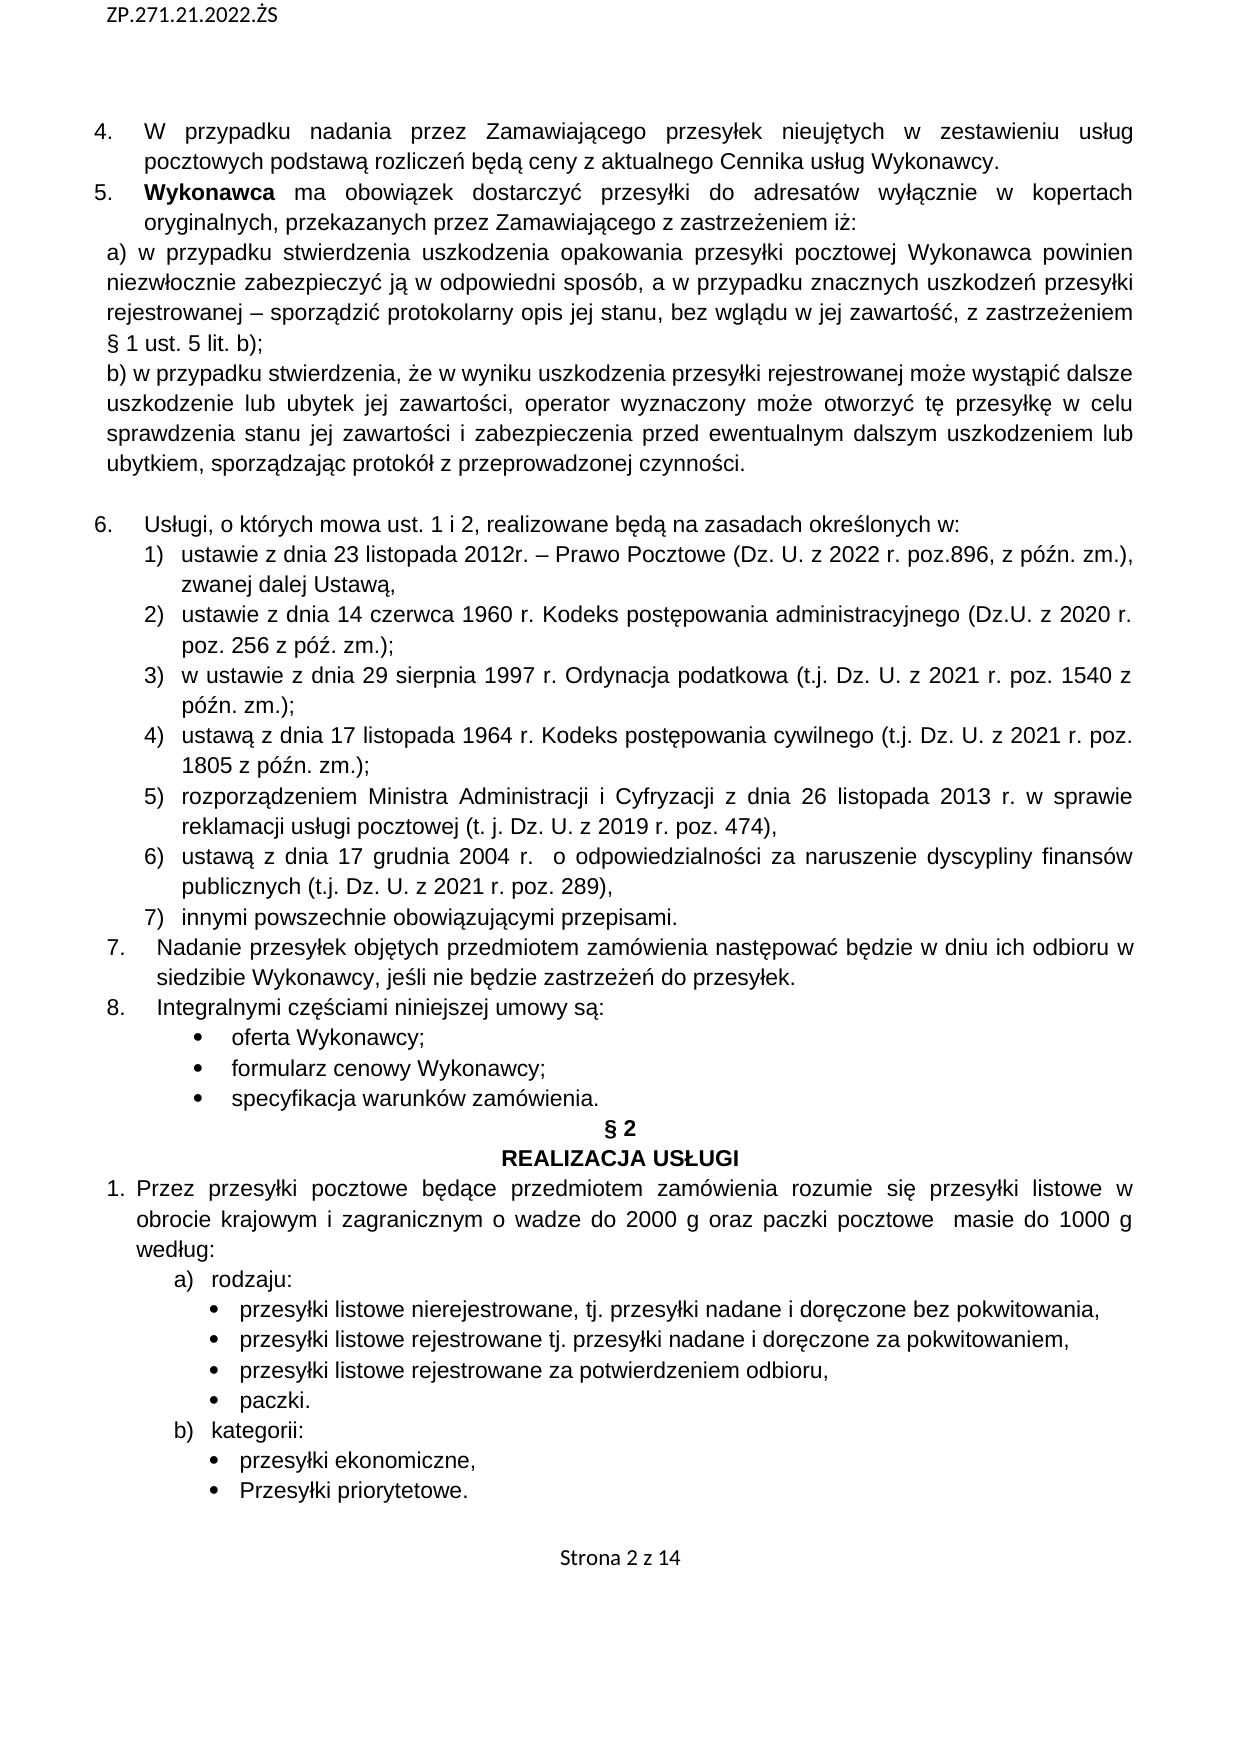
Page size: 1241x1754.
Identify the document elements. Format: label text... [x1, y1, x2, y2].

list Przez przesyłki pocztowe będące przedmiotem zamówienia rozumie się przesyłki listowe w obrocie krajowym i zagranicznym o wadze do 2000 g oraz paczki pocztowe masie do 1000 g według: [106, 1175, 1134, 1262]
text b) w przypadku stwierdzenia, że w wyniku uszkodzenia przesyłki rejestrowanej może wystąpić dalsze uszkodzenie lub ubytek jej zawartości, operator wyznaczony może otworzyć tę przesyłkę w celu sprawdzenia stanu jej zawartości i zabezpieczenia przed ewentualnym dalszym uszkodzeniem lub ubytkiem, sporządzając protokół z przeprowadzonej czynności. [106, 360, 1134, 477]
list ustawie z dnia 14 czerwca 1960 r. Kodeks postępowania administracyjnego (Dz.U. z 2020 r. poz. 256 z póź. zm.); [144, 601, 1134, 658]
list rozporządzeniem Ministra Administracji i Cyfryzacji z dnia 26 listopada 2013 r. w sprawie reklamacji usługi pocztowej (t. j. Dz. U. z 2019 r. poz. 474), [144, 783, 1134, 839]
list przesyłki listowe rejestrowane za potwierdzeniem odbioru, [210, 1357, 1134, 1383]
list innymi powszechnie obowiązującymi przepisami. [144, 903, 1134, 930]
text § 2 [106, 1115, 1134, 1141]
list w ustawie z dnia 29 sierpnia 1997 r. Ordynacja podatkowa (t.j. Dz. U. z 2021 r. poz. 1540 z późn. zm.); [144, 662, 1134, 718]
list ustawą z dnia 17 grudnia 2004 r. o odpowiedzialności za naruszenie dyscypliny finansów publicznych (t.j. Dz. U. z 2021 r. poz. 289), [144, 843, 1134, 900]
list Integralnymi częściami niniejszej umowy są: [106, 994, 1134, 1021]
list kategorii: [173, 1417, 1134, 1443]
list formularz cenowy Wykonawcy; [194, 1054, 1134, 1081]
list rodzaju: [173, 1266, 1134, 1292]
list Wykonawca ma obowiązek dostarczyć przesyłki do adresatów wyłącznie w kopertach oryginalnych, przekazanych przez Zamawiającego z zastrzeżeniem iż: [94, 178, 1134, 235]
list W przypadku nadania przez Zamawiającego przesyłek nieujętych w zestawieniu usług pocztowych podstawą rozliczeń będą ceny z aktualnego Cennika usług Wykonawcy. [94, 118, 1134, 175]
list paczki. [210, 1387, 1134, 1413]
text REALIZACJA USŁUGI [106, 1145, 1134, 1172]
list Usługi, o których mowa ust. 1 i 2, realizowane będą na zasadach określonych w: [94, 511, 1134, 537]
list ustawie z dnia 23 listopada 2012r. – Prawo Pocztowe (Dz. U. z 2022 r. poz.896, z późn. zm.), zwanej dalej Ustawą, [143, 541, 1134, 598]
list Nadanie przesyłek objętych przedmiotem zamówienia następować będzie w dniu ich odbioru w siedzibie Wykonawcy, jeśli nie będzie zastrzeżeń do przesyłek. [106, 934, 1134, 990]
text a) w przypadku stwierdzenia uszkodzenia opakowania przesyłki pocztowej Wykonawca powinien niezwłocznie zabezpieczyć ją w odpowiedni sposób, a w przypadku znacznych uszkodzeń przesyłki rejestrowanej – sporządzić protokolarny opis jej stanu, bez wglądu w jej zawartość, z zastrzeżeniem § 1 ust. 5 lit. b); [106, 239, 1134, 356]
list przesyłki ekonomiczne, [210, 1447, 1134, 1474]
list przesyłki listowe rejestrowane tj. przesyłki nadane i doręczone za pokwitowaniem, [210, 1326, 1134, 1353]
list specyfikacja warunków zamówienia. [194, 1085, 1134, 1111]
list oferta Wykonawcy; [194, 1024, 1134, 1051]
list Przesyłki priorytetowe. [210, 1477, 1134, 1504]
list ustawą z dnia 17 listopada 1964 r. Kodeks postępowania cywilnego (t.j. Dz. U. z 2021 r. poz. 1805 z późn. zm.); [144, 722, 1134, 779]
list przesyłki listowe nierejestrowane, tj. przesyłki nadane i doręczone bez pokwitowania, [210, 1296, 1134, 1323]
